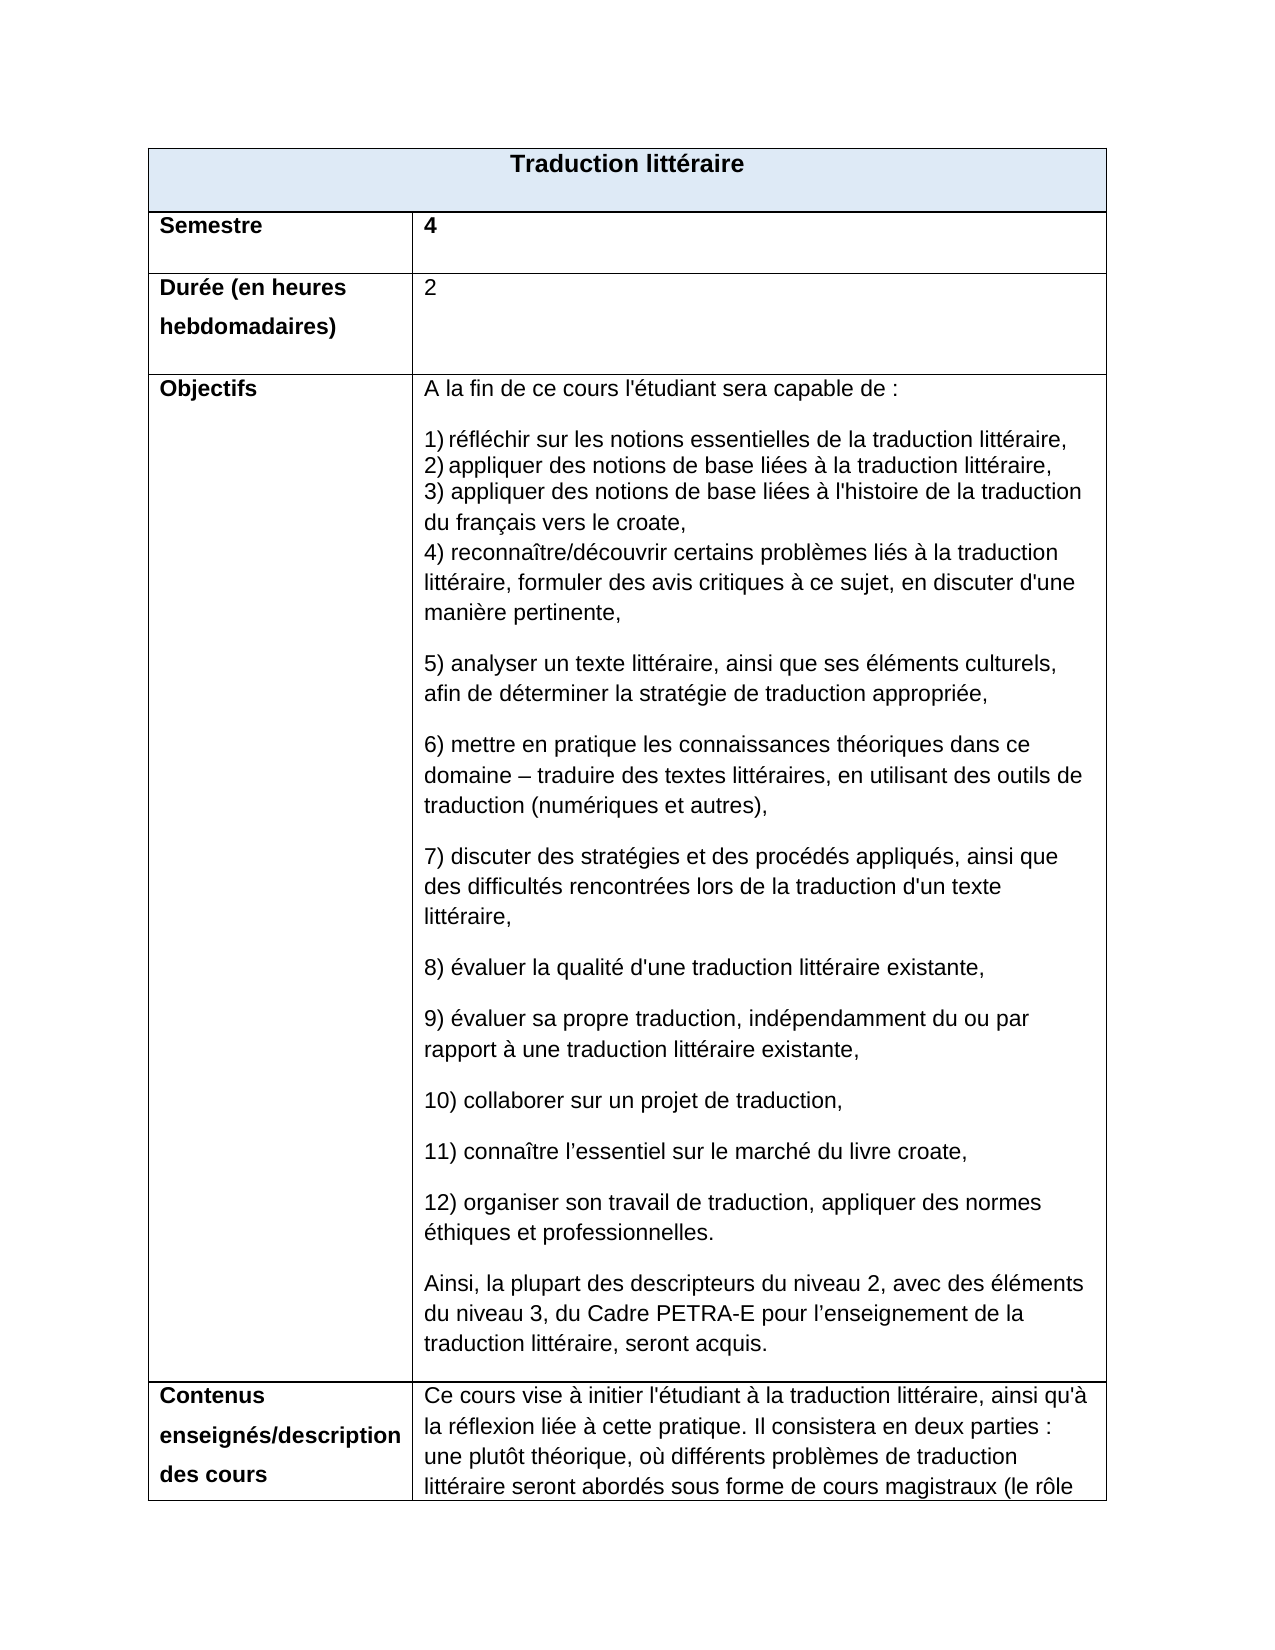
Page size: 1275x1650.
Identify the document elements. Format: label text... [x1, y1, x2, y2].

table_cell 4 [413, 213, 1106, 273]
table_cell Semestre [149, 213, 412, 273]
table_cell 2 [413, 274, 1106, 373]
table_cell Durée (en heures hebdomadaires) [149, 274, 412, 373]
table_header Traduction littéraire [149, 149, 1106, 211]
table_cell Objectifs [149, 375, 412, 1381]
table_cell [149, 1383, 412, 1499]
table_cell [413, 1383, 1106, 1499]
table_cell A la fin de ce cours l'étudiant sera capable de : réfléchir sur les notions essentielles de la traduction littéraire, appliquer des notions de base liées à la traduction littéraire, 3) appliquer des notions de base liées à l'histoire de la traduction du français vers le croate, 4) reconnaître/découvrir certains problèmes liés à la traduction littéraire, formuler des avis critiques à ce sujet, en discuter d'une manière pertinente, 5) analyser un texte littéraire, ainsi que ses éléments culturels, afin de déterminer la stratégie de traduction appropriée, 6) mettre en pratique les connaissances théoriques dans ce domaine – traduire des textes littéraires, en utilisant des outils de traduction (numériques et autres), 7) discuter des stratégies et des procédés appliqués, ainsi que des difficultés rencontrées lors de la traduction d'un texte littéraire, 8) évaluer la qualité d'une traduction littéraire existante, 9) évaluer sa propre traduction, indépendamment du ou par rapport à une traduction littéraire existante, 10) collaborer sur un projet de traduction, 11) connaître l’essentiel sur le marché du livre croate, 12) organiser son travail de traduction, appliquer des normes éthiques et professionnelles. Ainsi, la plupart des descripteurs du niveau 2, avec des éléments du niveau 3, du Cadre PETRA-E pour l’enseignement de la traduction littéraire, seront acquis. [413, 375, 1106, 1381]
